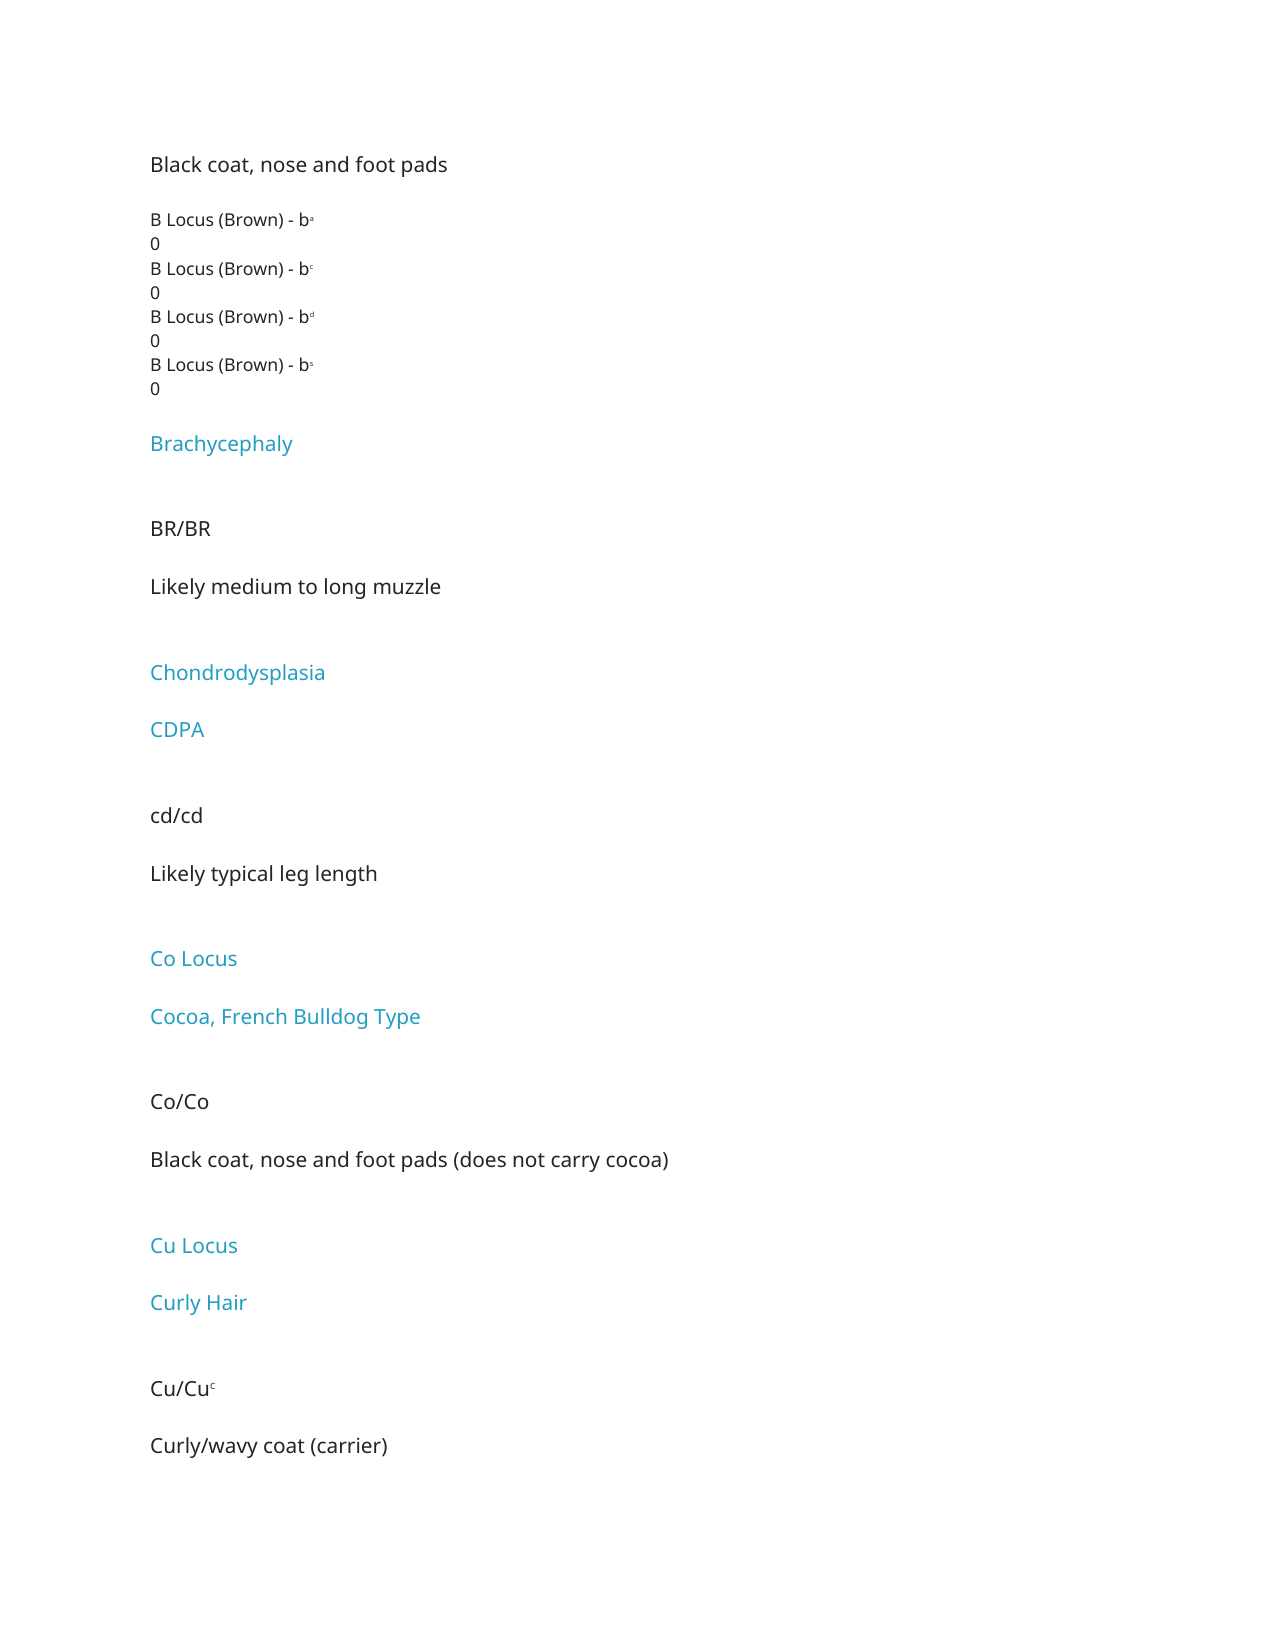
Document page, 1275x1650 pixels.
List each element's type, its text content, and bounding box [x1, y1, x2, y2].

text cd/cd [150, 801, 1125, 829]
text B Locus (Brown) - bd [150, 304, 1125, 328]
text Cocoa, French Bulldog Type [150, 1002, 1125, 1030]
text CDPA [150, 715, 1125, 744]
text Black coat, nose and foot pads [150, 150, 1125, 178]
text Cu/CuC [150, 1374, 1125, 1402]
text 0 [150, 280, 1125, 304]
text Likely typical leg length [150, 859, 1125, 887]
text Curly/wavy coat (carrier) [150, 1432, 1125, 1460]
text Co Locus [150, 944, 1125, 973]
text BR/BR [150, 514, 1125, 543]
text B Locus (Brown) - bs [150, 353, 1125, 377]
text Black coat, nose and foot pads (does not carry cocoa) [150, 1145, 1125, 1173]
text Cu Locus [150, 1231, 1125, 1259]
text Brachycephaly [150, 429, 1125, 457]
text B Locus (Brown) - ba [150, 208, 1125, 232]
text Likely medium to long muzzle [150, 572, 1125, 601]
text 0 [150, 232, 1125, 256]
text B Locus (Brown) - bc [150, 256, 1125, 280]
text Co/Co [150, 1087, 1125, 1116]
text 0 [150, 328, 1125, 353]
text Chondrodysplasia [150, 658, 1125, 686]
text Curly Hair [150, 1288, 1125, 1317]
text 0 [150, 377, 1125, 401]
